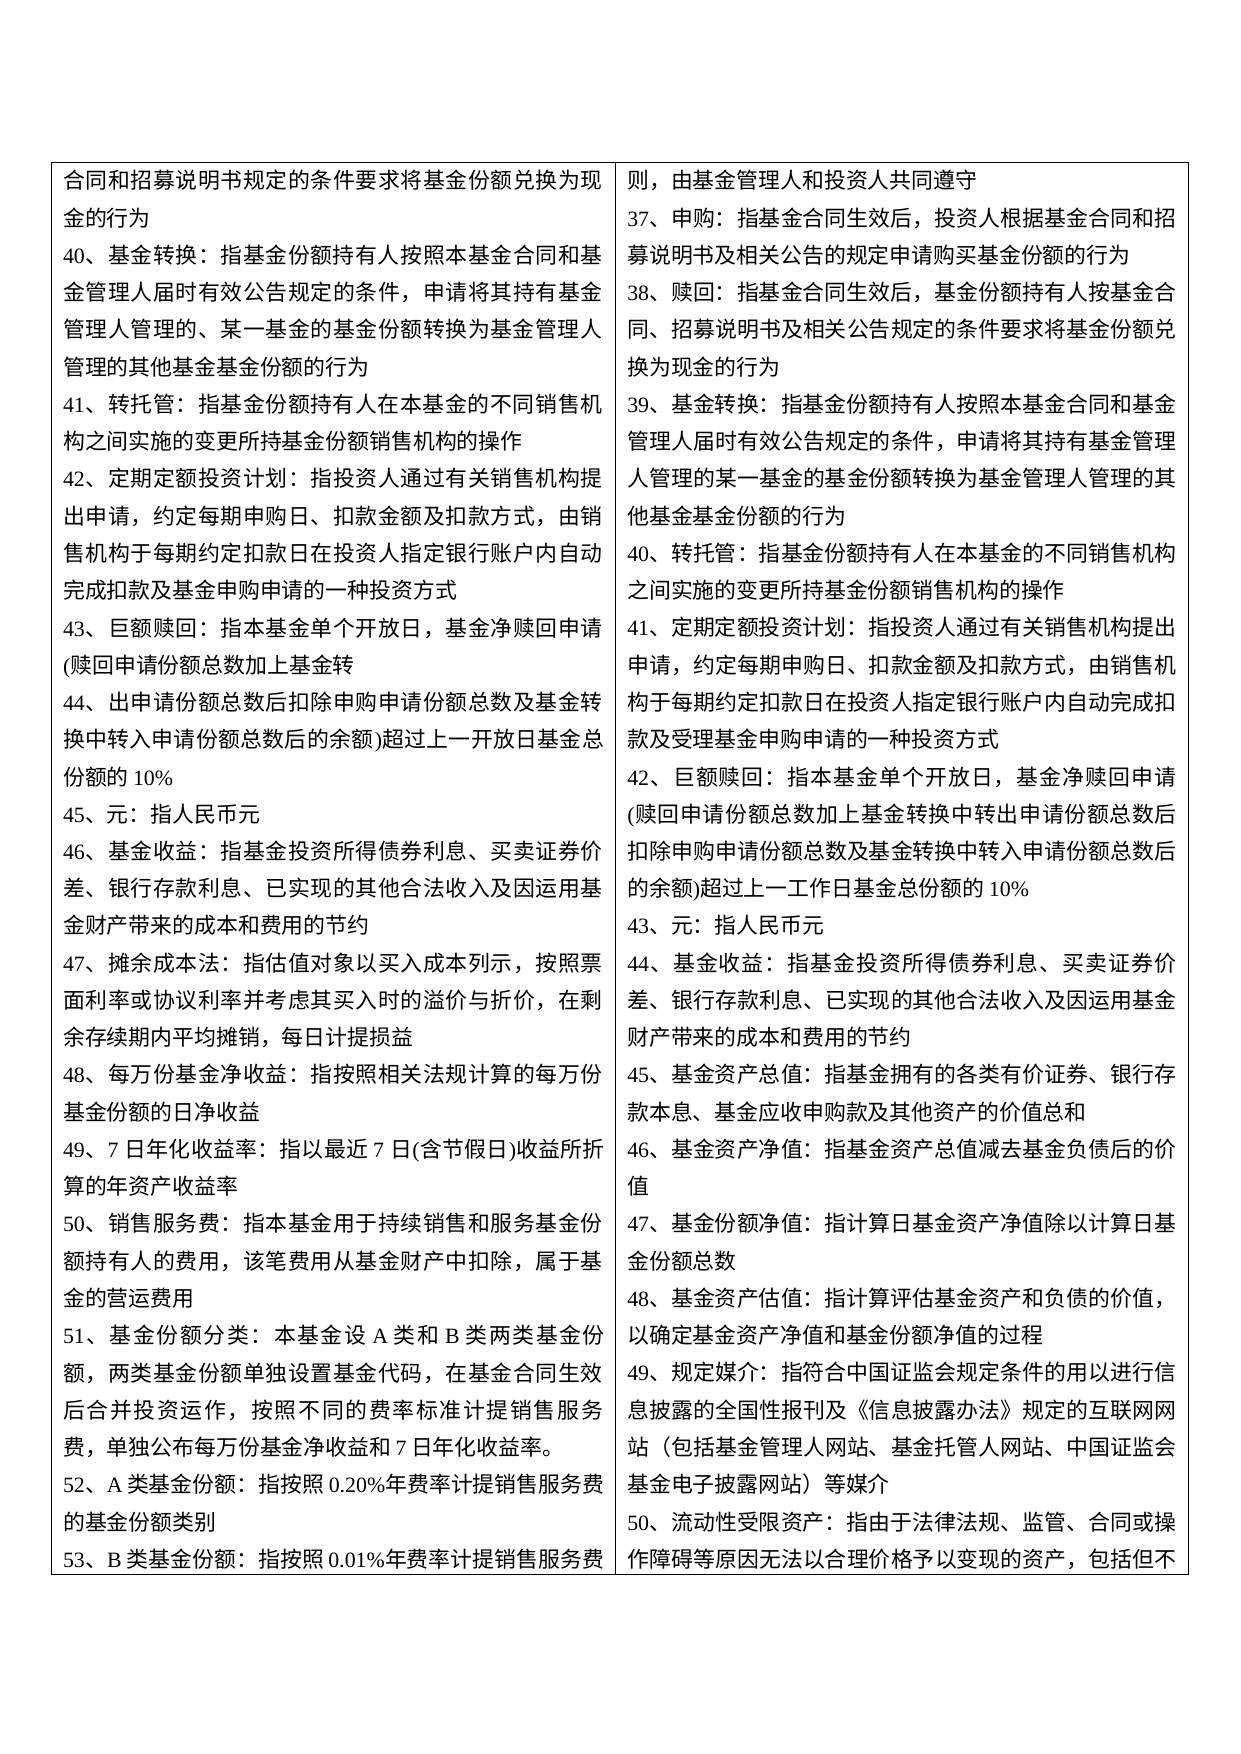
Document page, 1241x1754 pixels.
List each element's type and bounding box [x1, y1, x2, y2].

table_cell [52, 163, 615, 1574]
table_cell [616, 163, 1188, 1574]
